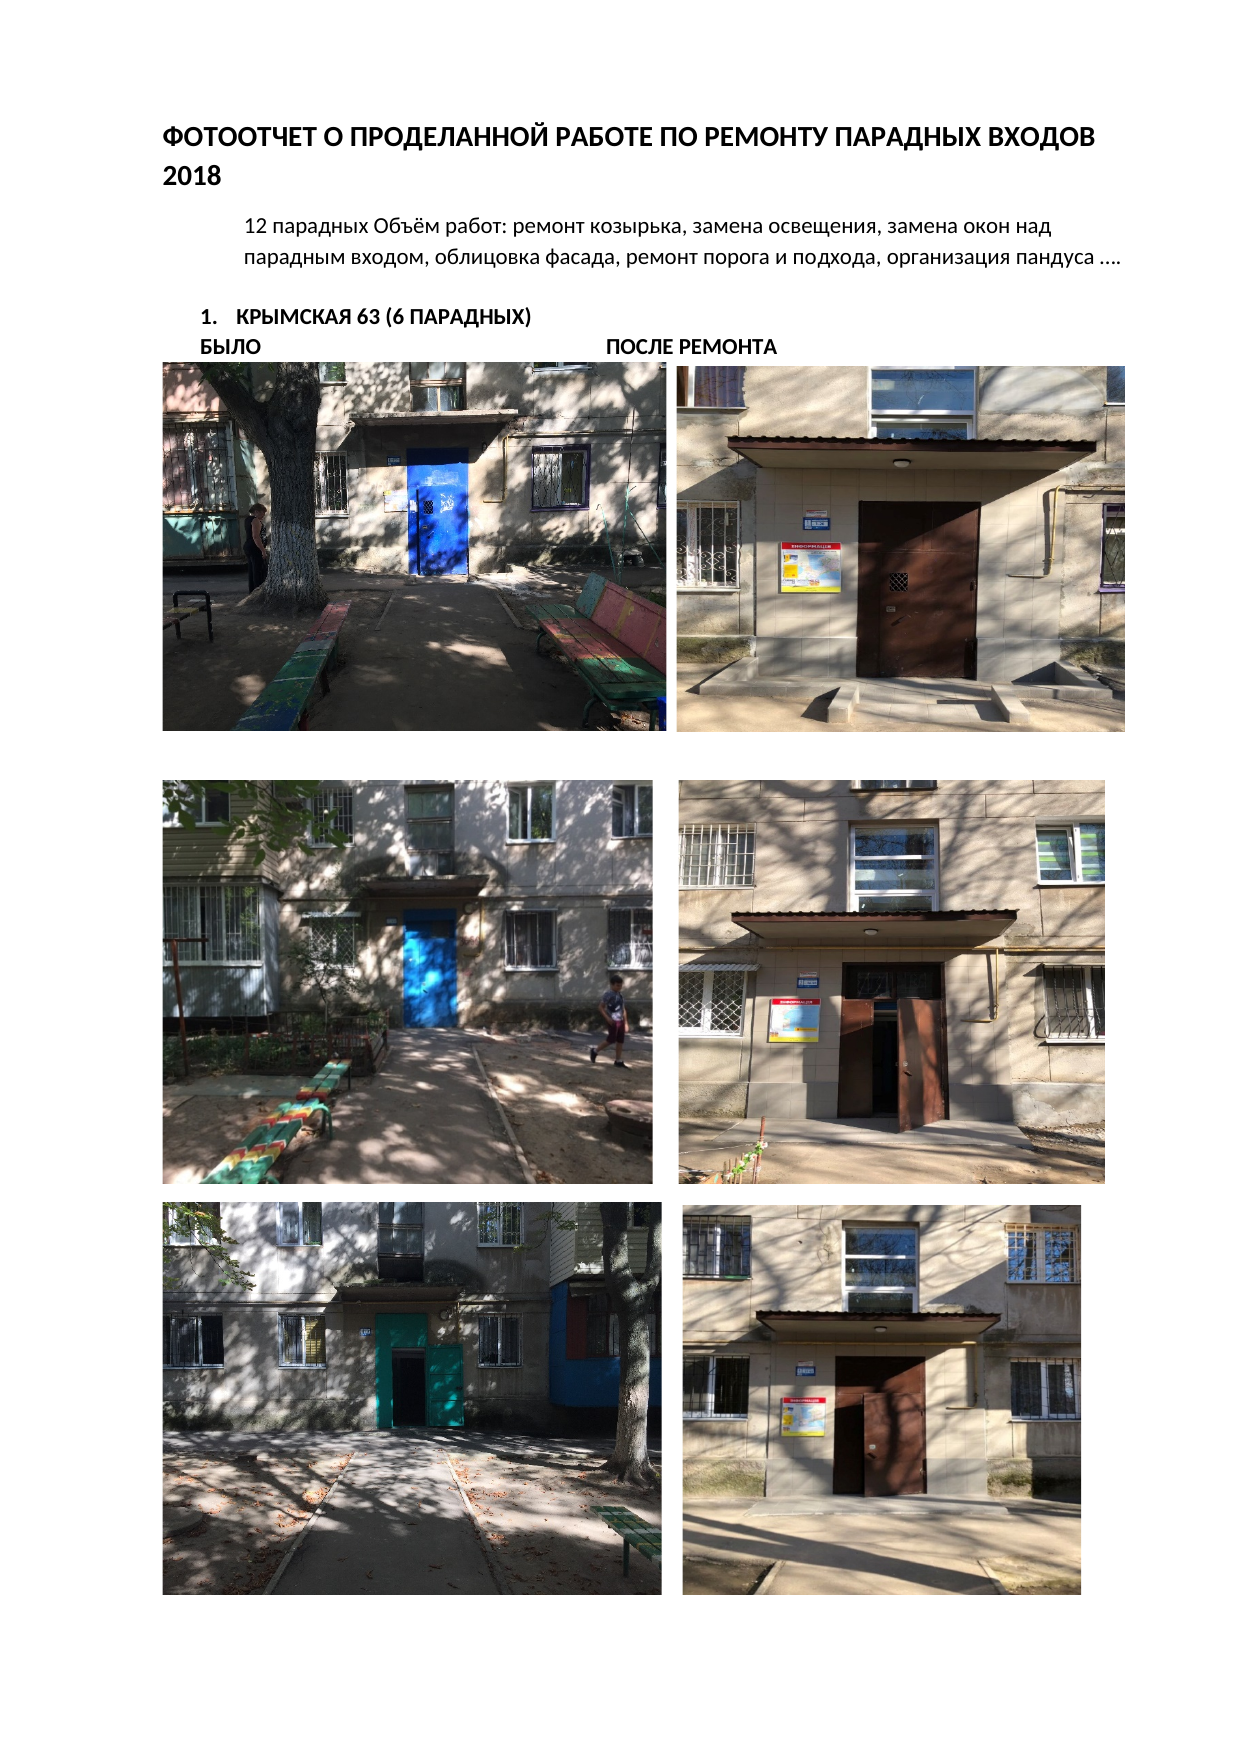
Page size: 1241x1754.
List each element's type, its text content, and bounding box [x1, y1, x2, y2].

text ФОТООТЧЕТ О ПРОДЕЛАННОЙ РАБОТЕ ПО РЕМОНТУ ПАРАДНЫХ ВХОДОВ 2018 [162, 118, 1152, 192]
picture [162, 780, 653, 1184]
picture [682, 1205, 1082, 1595]
picture [678, 780, 1105, 1184]
picture [162, 362, 667, 731]
picture [676, 366, 1125, 732]
list БЫЛО ПОСЛЕ РЕМОНТА [200, 332, 1152, 361]
list 12 парадных Объём работ: ремонт козырька, замена освещения, замена окон над парадным входом, облицовка фасада, ремонт порога и подхода, организация пандуса …. [244, 212, 1152, 270]
list КРЫМСКАЯ 63 (6 ПАРАДНЫХ) [162, 302, 1152, 330]
picture [162, 1202, 662, 1595]
